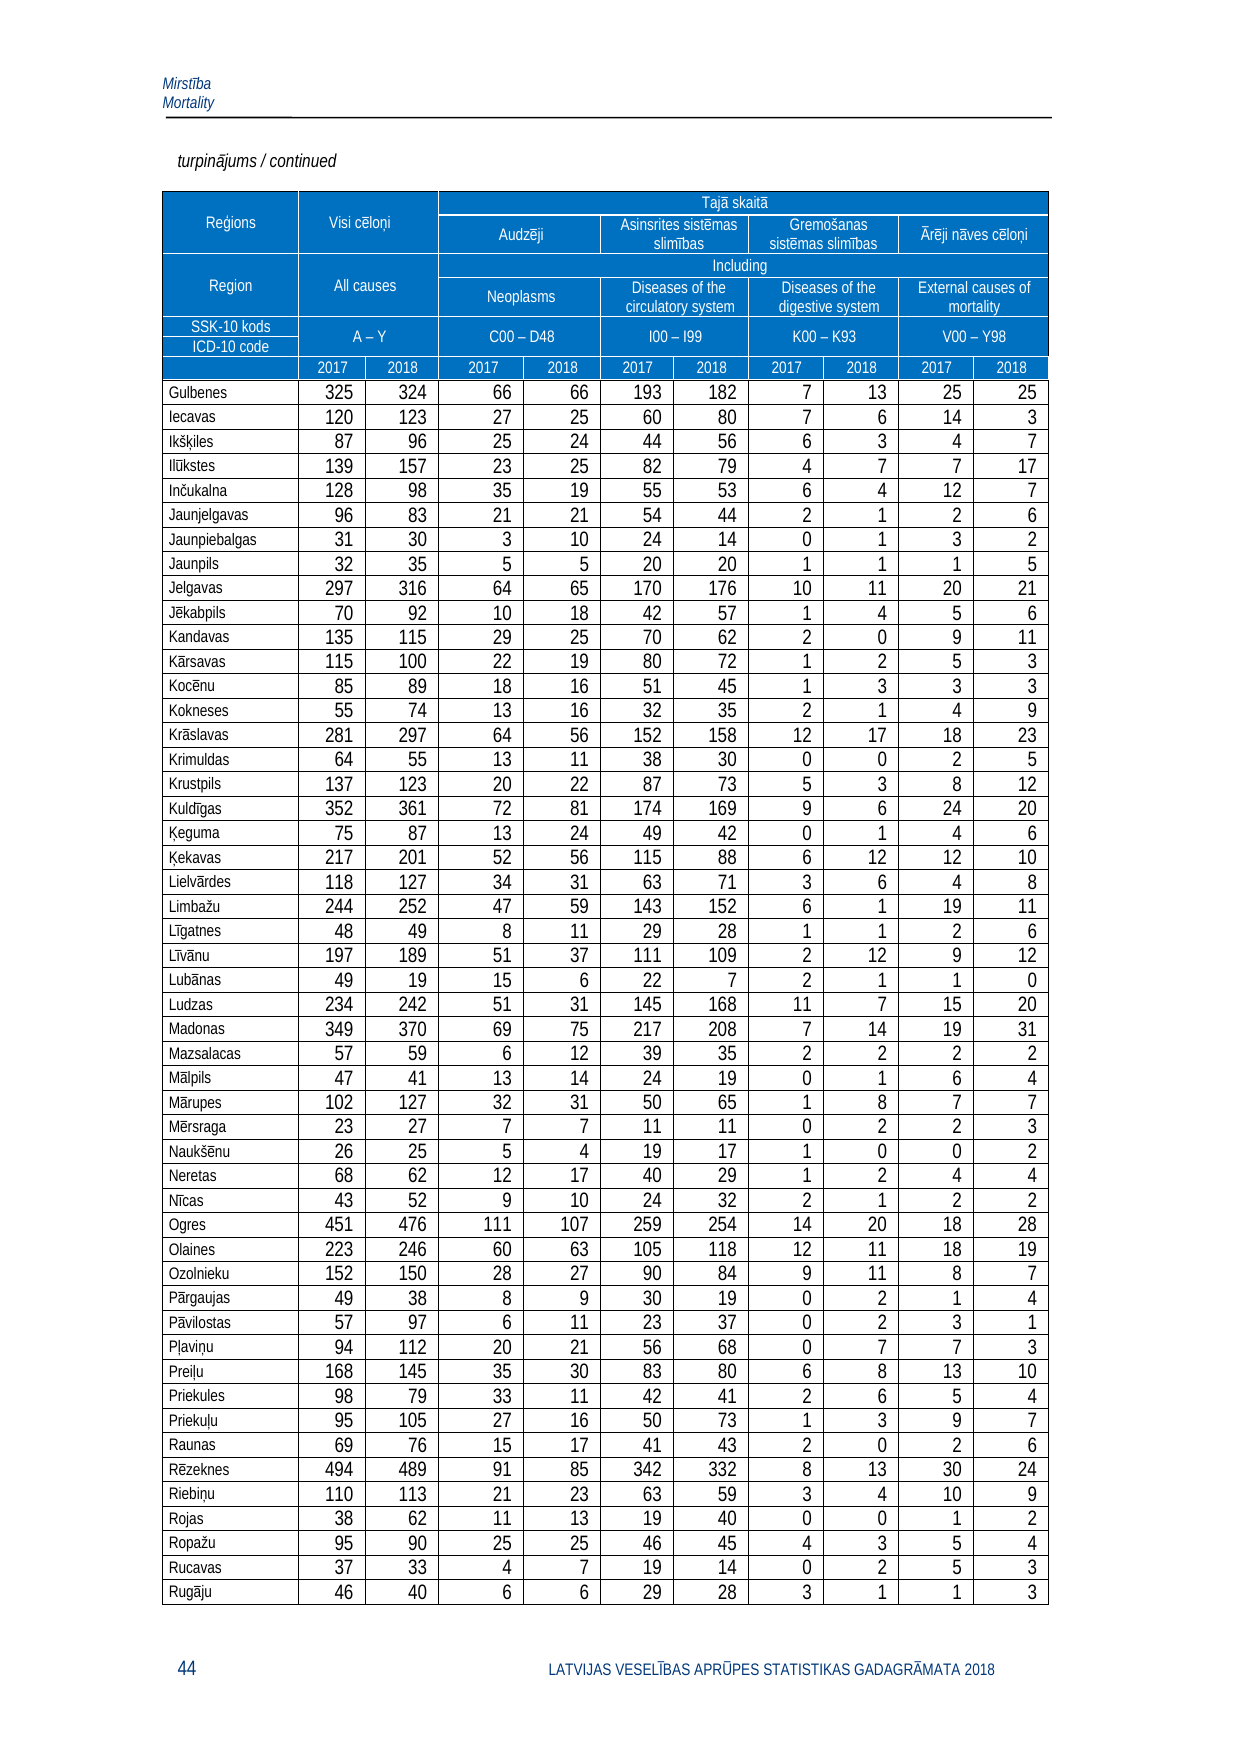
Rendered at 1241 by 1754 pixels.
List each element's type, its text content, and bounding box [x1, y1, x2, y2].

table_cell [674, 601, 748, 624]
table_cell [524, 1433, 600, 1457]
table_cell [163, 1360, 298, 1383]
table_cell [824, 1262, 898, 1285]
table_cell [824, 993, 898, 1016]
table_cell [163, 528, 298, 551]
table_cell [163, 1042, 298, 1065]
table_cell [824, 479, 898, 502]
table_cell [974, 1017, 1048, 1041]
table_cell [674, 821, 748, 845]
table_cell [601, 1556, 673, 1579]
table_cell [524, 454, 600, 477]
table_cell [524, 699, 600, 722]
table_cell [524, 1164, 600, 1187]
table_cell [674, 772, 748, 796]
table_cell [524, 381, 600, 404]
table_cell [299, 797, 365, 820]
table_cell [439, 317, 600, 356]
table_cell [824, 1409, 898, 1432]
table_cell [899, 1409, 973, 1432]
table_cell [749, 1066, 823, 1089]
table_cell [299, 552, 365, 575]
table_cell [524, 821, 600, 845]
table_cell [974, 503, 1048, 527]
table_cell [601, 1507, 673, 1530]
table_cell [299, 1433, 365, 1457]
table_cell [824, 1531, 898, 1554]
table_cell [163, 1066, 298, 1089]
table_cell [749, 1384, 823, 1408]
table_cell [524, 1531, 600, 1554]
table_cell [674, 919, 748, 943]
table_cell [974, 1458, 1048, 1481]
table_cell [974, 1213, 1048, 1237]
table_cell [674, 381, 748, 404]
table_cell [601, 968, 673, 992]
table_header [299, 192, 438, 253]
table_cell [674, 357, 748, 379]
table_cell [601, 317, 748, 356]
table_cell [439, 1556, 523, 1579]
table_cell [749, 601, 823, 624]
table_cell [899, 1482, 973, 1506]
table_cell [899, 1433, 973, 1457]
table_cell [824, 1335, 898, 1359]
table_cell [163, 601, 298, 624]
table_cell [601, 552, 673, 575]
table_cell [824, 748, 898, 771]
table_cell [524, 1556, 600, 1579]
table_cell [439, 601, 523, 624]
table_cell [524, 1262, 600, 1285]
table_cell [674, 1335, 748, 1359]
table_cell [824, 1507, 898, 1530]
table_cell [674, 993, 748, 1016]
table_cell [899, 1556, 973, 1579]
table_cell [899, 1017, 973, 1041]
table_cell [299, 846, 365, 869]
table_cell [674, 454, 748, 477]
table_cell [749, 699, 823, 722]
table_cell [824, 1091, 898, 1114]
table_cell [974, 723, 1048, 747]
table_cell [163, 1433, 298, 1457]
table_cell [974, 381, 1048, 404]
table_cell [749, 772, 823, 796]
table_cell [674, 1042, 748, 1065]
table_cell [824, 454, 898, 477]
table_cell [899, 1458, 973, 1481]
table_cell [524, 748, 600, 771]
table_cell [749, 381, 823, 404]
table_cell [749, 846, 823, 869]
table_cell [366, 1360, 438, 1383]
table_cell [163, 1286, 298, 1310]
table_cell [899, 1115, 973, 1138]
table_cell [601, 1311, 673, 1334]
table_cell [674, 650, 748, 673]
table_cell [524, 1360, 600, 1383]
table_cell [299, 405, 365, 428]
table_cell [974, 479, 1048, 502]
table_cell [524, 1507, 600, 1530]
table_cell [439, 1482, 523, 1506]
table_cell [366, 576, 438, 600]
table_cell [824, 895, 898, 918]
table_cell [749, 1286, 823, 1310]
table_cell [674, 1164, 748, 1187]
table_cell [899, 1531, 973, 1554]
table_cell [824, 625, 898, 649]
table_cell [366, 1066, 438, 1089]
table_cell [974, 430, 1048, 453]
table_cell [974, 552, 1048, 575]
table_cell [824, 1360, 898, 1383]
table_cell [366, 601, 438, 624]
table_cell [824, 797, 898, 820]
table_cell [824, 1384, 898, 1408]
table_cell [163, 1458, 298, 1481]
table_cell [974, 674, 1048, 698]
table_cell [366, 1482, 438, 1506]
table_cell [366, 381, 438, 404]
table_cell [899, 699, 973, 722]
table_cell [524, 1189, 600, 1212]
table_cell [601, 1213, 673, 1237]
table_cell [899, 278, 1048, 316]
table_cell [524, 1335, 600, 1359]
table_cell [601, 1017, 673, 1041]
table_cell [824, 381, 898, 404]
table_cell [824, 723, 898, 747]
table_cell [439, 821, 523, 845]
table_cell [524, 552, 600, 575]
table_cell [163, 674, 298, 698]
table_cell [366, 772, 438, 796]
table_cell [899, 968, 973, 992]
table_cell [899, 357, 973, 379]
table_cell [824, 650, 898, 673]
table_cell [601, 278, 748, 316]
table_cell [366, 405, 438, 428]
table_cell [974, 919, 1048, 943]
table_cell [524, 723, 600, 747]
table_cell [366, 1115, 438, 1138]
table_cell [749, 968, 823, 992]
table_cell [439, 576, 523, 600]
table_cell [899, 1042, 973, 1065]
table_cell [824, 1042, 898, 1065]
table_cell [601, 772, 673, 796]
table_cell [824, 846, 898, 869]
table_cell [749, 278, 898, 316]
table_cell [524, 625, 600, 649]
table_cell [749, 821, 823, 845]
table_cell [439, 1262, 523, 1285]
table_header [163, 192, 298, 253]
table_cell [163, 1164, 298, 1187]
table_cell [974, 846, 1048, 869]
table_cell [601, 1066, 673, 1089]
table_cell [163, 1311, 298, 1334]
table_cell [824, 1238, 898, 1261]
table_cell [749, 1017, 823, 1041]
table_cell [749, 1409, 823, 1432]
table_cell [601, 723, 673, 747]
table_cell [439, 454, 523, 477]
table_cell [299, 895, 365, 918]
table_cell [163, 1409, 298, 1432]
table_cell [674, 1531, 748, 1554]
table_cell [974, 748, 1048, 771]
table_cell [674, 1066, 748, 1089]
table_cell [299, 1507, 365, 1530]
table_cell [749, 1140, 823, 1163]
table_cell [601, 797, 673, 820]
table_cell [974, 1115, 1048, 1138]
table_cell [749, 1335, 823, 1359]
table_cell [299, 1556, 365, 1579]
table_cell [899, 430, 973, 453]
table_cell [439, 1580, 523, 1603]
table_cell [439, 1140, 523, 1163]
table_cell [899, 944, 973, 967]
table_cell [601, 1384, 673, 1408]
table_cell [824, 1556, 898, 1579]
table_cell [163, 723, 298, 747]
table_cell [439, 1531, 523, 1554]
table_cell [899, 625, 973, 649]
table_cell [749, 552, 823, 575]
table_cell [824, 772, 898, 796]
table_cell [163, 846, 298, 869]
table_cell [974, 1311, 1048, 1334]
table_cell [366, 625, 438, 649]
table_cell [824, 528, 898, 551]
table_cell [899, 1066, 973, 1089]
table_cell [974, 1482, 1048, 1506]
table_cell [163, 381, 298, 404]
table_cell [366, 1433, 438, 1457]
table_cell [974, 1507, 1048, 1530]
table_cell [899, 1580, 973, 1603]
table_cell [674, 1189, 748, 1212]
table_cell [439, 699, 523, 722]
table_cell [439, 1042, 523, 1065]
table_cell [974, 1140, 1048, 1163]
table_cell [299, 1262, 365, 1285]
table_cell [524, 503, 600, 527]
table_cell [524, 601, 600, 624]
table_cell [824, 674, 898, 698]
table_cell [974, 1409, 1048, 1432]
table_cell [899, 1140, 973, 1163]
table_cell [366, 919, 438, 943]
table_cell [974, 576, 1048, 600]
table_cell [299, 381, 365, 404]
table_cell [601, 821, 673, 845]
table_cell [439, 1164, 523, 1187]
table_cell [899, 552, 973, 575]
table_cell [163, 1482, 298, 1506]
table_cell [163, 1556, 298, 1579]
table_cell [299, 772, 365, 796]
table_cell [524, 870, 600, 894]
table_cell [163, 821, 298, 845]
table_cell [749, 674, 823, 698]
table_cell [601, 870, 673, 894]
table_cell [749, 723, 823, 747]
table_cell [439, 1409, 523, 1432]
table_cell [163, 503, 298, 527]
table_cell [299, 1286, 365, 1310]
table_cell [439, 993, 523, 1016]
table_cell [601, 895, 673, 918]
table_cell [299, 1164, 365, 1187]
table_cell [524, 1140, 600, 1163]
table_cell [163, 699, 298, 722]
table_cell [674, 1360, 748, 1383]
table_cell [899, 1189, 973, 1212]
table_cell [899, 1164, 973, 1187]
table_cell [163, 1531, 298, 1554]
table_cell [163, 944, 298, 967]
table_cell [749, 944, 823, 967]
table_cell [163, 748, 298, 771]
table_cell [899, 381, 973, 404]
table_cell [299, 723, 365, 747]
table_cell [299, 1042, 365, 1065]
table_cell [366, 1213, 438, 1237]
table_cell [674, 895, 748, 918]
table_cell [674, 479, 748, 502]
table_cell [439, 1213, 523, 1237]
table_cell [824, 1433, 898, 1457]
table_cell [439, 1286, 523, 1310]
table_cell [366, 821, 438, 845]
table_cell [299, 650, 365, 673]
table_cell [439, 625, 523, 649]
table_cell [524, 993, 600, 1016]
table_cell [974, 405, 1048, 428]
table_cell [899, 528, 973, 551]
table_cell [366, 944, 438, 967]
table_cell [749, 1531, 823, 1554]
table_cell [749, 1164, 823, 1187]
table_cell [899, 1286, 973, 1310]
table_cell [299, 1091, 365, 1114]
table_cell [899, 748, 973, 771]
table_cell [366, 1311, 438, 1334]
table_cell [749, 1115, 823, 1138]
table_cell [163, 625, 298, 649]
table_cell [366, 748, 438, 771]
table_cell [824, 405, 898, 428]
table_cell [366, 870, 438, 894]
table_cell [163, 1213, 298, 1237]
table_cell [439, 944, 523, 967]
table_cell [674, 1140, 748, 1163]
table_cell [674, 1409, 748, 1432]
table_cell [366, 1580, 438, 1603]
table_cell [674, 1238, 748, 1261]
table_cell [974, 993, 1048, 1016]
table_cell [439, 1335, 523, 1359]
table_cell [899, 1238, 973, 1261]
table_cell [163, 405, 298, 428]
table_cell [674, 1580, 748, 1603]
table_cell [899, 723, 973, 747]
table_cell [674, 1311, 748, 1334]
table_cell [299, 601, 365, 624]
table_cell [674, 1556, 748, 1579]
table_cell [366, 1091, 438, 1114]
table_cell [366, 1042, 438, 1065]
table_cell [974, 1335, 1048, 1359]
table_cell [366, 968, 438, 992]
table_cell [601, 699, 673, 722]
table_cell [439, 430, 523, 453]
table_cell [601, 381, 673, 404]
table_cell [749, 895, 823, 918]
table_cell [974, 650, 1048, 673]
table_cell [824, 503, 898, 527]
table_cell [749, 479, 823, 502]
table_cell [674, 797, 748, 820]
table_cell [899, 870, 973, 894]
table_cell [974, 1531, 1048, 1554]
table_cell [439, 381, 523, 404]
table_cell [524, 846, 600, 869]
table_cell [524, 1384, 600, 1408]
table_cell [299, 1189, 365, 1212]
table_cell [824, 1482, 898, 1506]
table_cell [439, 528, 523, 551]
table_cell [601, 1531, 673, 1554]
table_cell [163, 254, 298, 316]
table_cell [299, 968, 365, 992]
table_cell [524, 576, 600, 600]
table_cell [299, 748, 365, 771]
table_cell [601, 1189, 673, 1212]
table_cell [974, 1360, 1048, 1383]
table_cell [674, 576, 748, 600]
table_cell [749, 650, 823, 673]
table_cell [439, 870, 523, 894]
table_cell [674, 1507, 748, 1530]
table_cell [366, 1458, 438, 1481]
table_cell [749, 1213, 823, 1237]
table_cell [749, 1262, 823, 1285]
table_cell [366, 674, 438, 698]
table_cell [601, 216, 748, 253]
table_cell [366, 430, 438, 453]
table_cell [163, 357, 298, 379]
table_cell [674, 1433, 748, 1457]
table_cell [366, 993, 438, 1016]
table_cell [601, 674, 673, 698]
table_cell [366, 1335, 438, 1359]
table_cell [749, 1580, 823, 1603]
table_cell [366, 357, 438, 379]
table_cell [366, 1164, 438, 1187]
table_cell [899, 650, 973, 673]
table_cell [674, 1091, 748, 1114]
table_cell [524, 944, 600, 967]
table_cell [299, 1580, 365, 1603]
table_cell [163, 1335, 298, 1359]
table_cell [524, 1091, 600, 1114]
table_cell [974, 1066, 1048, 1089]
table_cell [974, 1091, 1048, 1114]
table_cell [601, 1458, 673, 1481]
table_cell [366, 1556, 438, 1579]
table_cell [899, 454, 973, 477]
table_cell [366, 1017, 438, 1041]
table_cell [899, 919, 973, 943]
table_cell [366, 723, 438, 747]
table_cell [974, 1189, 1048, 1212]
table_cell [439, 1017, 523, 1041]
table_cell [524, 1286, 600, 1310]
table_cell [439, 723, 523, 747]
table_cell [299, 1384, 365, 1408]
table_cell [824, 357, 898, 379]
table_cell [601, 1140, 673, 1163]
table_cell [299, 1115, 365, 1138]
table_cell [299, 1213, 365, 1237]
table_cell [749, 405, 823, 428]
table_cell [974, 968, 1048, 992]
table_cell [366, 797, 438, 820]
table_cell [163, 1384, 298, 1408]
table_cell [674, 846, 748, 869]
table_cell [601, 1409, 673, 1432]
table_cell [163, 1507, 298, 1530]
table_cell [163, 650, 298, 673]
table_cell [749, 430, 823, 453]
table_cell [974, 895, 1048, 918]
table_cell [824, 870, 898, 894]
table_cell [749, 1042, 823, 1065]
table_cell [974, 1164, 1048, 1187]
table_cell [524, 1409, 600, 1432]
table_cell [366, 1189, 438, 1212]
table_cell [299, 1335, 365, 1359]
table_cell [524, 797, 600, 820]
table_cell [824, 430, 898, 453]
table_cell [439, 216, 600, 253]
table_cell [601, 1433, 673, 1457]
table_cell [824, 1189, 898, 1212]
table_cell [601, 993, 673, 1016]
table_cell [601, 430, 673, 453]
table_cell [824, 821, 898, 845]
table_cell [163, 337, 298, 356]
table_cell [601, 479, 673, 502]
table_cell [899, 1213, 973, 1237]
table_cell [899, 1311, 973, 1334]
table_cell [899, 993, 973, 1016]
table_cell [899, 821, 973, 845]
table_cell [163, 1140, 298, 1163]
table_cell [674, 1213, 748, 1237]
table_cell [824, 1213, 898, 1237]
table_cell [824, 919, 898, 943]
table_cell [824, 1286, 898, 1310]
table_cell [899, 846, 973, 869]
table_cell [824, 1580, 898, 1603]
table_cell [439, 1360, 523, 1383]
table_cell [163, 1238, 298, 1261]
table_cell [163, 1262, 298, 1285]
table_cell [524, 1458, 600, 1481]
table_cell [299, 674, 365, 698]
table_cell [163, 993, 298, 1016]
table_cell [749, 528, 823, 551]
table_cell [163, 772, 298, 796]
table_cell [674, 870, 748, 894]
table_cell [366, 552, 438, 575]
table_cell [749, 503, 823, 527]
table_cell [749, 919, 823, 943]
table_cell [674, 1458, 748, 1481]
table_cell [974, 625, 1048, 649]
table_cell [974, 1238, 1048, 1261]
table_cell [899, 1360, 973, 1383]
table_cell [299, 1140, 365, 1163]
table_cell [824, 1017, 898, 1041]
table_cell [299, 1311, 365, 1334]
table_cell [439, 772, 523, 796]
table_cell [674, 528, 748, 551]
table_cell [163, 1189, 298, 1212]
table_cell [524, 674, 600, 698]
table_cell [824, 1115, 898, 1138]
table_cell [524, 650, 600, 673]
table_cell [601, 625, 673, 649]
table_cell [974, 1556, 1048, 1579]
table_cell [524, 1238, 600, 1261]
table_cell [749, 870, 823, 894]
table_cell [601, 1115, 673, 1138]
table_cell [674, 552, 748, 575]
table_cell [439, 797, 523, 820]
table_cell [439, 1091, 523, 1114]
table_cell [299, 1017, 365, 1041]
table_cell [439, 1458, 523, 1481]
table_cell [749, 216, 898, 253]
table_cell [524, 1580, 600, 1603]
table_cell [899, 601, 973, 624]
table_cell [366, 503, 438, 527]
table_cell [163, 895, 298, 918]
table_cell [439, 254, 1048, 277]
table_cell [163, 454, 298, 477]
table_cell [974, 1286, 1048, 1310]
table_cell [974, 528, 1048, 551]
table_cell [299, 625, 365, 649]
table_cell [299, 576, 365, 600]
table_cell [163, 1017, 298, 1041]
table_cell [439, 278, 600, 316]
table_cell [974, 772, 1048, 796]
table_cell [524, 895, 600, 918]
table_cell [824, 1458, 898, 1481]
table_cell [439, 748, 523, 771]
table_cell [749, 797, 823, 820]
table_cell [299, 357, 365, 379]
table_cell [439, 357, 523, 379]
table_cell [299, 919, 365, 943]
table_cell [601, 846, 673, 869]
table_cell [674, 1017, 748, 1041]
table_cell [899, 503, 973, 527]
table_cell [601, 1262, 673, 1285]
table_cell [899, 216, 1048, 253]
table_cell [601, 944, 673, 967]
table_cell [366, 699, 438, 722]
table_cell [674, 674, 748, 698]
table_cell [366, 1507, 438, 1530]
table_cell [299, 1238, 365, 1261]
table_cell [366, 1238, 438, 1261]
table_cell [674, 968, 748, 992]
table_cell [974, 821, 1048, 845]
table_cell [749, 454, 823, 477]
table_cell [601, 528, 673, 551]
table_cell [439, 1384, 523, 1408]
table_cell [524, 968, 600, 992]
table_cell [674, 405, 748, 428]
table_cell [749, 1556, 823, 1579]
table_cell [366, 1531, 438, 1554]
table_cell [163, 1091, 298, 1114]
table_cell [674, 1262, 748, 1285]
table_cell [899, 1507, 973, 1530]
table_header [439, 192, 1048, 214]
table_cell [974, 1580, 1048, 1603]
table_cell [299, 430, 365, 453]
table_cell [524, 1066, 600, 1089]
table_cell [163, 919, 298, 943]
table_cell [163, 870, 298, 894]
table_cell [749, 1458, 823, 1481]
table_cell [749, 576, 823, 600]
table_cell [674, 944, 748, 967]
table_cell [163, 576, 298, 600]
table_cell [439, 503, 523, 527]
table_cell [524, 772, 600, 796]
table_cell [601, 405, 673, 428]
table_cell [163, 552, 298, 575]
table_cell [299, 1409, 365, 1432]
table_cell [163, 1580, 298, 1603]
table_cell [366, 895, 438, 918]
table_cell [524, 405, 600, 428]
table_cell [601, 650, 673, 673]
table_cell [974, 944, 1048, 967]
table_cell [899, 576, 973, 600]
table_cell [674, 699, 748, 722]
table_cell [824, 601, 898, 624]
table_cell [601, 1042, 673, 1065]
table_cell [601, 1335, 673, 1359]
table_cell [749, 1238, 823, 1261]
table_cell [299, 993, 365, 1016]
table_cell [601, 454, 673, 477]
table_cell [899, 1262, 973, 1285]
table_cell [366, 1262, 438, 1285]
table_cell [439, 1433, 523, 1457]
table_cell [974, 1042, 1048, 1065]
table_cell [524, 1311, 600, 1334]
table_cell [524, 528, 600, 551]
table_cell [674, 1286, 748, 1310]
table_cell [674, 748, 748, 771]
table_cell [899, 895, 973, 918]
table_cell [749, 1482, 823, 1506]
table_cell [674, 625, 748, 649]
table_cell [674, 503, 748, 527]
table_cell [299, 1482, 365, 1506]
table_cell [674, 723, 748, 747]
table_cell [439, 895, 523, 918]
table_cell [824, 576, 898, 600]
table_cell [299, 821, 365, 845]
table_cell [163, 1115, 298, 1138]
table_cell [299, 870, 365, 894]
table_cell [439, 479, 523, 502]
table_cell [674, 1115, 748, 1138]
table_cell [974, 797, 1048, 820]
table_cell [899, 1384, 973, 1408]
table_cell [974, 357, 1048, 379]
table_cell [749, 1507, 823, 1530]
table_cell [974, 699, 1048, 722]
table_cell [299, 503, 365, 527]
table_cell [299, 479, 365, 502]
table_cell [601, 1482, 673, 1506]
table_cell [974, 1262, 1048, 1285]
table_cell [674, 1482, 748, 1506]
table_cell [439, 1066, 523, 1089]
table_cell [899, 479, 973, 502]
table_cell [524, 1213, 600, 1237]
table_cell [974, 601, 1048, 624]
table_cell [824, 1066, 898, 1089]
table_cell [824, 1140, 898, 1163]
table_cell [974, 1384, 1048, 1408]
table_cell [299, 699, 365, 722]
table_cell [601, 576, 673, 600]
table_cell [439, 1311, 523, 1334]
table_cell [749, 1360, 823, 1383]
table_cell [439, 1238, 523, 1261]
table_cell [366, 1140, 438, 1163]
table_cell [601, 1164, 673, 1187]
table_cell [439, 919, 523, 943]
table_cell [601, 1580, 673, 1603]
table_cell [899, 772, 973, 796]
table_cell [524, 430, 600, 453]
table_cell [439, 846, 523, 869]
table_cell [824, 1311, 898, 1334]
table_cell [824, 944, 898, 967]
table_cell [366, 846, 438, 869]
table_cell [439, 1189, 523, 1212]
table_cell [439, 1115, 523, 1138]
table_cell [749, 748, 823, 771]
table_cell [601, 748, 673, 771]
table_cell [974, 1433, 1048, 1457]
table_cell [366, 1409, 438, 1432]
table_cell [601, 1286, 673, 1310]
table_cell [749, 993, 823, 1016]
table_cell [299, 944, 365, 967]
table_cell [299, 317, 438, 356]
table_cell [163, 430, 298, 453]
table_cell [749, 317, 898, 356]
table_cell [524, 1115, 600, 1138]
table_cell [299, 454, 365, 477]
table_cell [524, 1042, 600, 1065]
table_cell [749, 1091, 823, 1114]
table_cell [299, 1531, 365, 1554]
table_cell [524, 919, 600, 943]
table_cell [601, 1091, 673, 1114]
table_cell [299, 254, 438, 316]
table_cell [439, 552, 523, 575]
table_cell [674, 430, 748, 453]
text turpinājums / continued [177, 150, 1034, 172]
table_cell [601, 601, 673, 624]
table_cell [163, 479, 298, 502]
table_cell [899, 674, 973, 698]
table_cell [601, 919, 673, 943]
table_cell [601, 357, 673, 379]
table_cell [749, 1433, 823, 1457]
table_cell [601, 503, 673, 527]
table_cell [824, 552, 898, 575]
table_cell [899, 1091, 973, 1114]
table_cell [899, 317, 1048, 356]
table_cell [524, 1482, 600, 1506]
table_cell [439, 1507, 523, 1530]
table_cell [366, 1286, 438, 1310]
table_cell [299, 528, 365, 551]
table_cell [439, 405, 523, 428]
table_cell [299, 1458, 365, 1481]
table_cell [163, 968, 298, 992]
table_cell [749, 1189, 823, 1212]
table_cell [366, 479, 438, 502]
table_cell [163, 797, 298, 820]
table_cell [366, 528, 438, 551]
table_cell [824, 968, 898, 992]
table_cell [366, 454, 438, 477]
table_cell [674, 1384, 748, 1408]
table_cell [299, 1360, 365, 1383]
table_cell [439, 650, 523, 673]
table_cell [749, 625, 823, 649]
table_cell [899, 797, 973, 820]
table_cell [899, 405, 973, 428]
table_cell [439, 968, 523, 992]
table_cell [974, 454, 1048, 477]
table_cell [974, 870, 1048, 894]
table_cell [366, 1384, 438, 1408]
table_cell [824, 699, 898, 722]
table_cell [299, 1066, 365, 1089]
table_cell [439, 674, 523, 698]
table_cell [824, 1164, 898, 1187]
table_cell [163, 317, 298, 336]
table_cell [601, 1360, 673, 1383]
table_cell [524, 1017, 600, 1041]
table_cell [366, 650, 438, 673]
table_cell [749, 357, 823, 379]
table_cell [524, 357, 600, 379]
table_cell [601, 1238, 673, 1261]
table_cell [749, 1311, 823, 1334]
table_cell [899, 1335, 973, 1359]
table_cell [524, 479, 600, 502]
